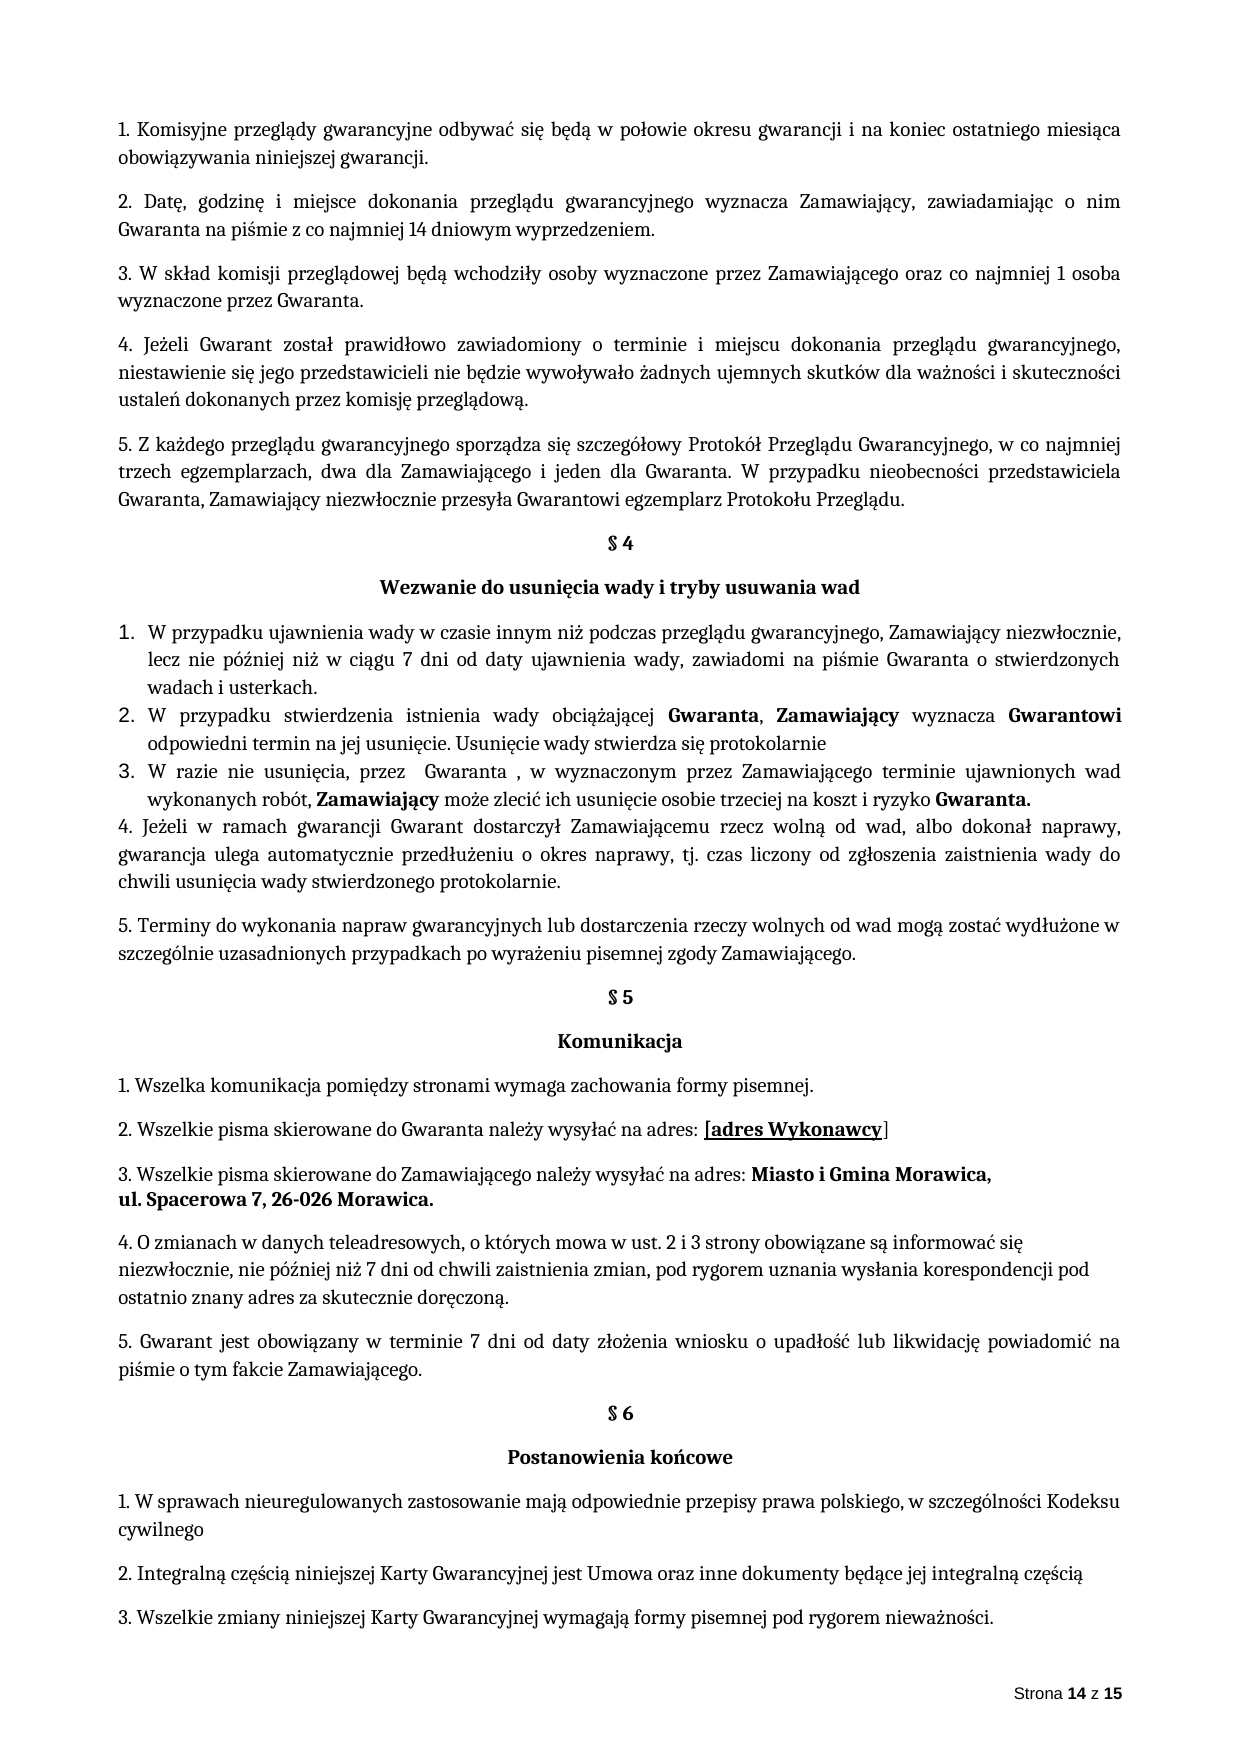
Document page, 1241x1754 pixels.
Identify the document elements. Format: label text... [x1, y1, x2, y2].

text 3. Wszelkie pisma skierowane do Zamawiającego należy wysyłać na adres: Miasto i Gmina Morawica, ul. Spacerowa 7, 26-026 Morawica. [118, 1162, 1122, 1212]
text § 6 [118, 1401, 1122, 1425]
text 1. Wszelka komunikacja pomiędzy stronami wymaga zachowania formy pisemnej. [118, 1074, 1122, 1098]
text § 5 [118, 986, 1122, 1009]
text 3. Wszelkie zmiany niniejszej Karty Gwarancyjnej wymagają formy pisemnej pod rygorem nieważności. [118, 1606, 1122, 1629]
text Postanowienia końcowe [118, 1446, 1122, 1469]
text 5. Z każdego przeglądu gwarancyjnego sporządza się szczegółowy Protokół Przeglądu Gwarancyjnego, w co najmniej trzech egzemplarzach, dwa dla Zamawiającego i jeden dla Gwaranta. W przypadku nieobecności przedstawiciela Gwaranta, Zamawiający niezwłocznie przesyła Gwarantowi egzemplarz Protokołu Przeglądu. [118, 432, 1122, 511]
text 4. Jeżeli Gwarant został prawidłowo zawiadomiony o terminie i miejscu dokonania przeglądu gwarancyjnego, niestawienie się jego przedstawicieli nie będzie wywoływało żadnych ujemnych skutków dla ważności i skuteczności ustaleń dokonanych przez komisję przeglądową. [118, 333, 1122, 412]
text 1. W sprawach nieuregulowanych zastosowanie mają odpowiednie przepisy prawa polskiego, w szczególności Kodeksu cywilnego [118, 1490, 1122, 1541]
text 2. Wszelkie pisma skierowane do Gwaranta należy wysyłać na adres: [adres Wykonawcy] [118, 1118, 1122, 1142]
text 1. Komisyjne przeglądy gwarancyjne odbywać się będą w połowie okresu gwarancji i na koniec ostatniego miesiąca obowiązywania niniejszej gwarancji. [118, 118, 1122, 169]
text 4. Jeżeli w ramach gwarancji Gwarant dostarczył Zamawiającemu rzecz wolną od wad, albo dokonał naprawy, gwarancja ulega automatycznie przedłużeniu o okres naprawy, tj. czas liczony od zgłoszenia zaistnienia wady do chwili usunięcia wady stwierdzonego protokolarnie. [118, 815, 1122, 894]
text 4. O zmianach w danych teleadresowych, o których mowa w ust. 2 i 3 strony obowiązane są informować się niezwłocznie, nie później niż 7 dni od chwili zaistnienia zmian, pod rygorem uznania wysłania korespondencji pod ostatnio znany adres za skutecznie doręczoną. [118, 1231, 1122, 1309]
text 5. Gwarant jest obowiązany w terminie 7 dni od daty złożenia wniosku o upadłość lub likwidację powiadomić na piśmie o tym fakcie Zamawiającego. [118, 1330, 1122, 1381]
list W razie nie usunięcia, przez Gwaranta , w wyznaczonym przez Zamawiającego terminie ujawnionych wad wykonanych robót, Zamawiający może zlecić ich usunięcie osobie trzeciej na koszt i ryzyko Gwaranta. [118, 759, 1122, 811]
text 5. Terminy do wykonania napraw gwarancyjnych lub dostarczenia rzeczy wolnych od wad mogą zostać wydłużone w szczególnie uzasadnionych przypadkach po wyrażeniu pisemnej zgody Zamawiającego. [118, 914, 1122, 965]
text § 4 [118, 531, 1122, 555]
text Wezwanie do usunięcia wady i tryby usuwania wad [118, 576, 1122, 599]
list W przypadku ujawnienia wady w czasie innym niż podczas przeglądu gwarancyjnego, Zamawiający niezwłocznie, lecz nie później niż w ciągu 7 dni od daty ujawnienia wady, zawiadomi na piśmie Gwaranta o stwierdzonych wadach i usterkach. [118, 620, 1122, 699]
list W przypadku stwierdzenia istnienia wady obciążającej Gwaranta, Zamawiający wyznacza Gwarantowi odpowiedni termin na jej usunięcie. Usunięcie wady stwierdza się protokolarnie [118, 703, 1122, 755]
text 2. Integralną częścią niniejszej Karty Gwarancyjnej jest Umowa oraz inne dokumenty będące jej integralną częścią [118, 1561, 1122, 1585]
text Komunikacja [118, 1030, 1122, 1054]
text 2. Datę, godzinę i miejsce dokonania przeglądu gwarancyjnego wyznacza Zamawiający, zawiadamiając o nim Gwaranta na piśmie z co najmniej 14 dniowym wyprzedzeniem. [118, 190, 1122, 241]
text 3. W skład komisji przeglądowej będą wchodziły osoby wyznaczone przez Zamawiającego oraz co najmniej 1 osoba wyznaczone przez Gwaranta. [118, 261, 1122, 313]
